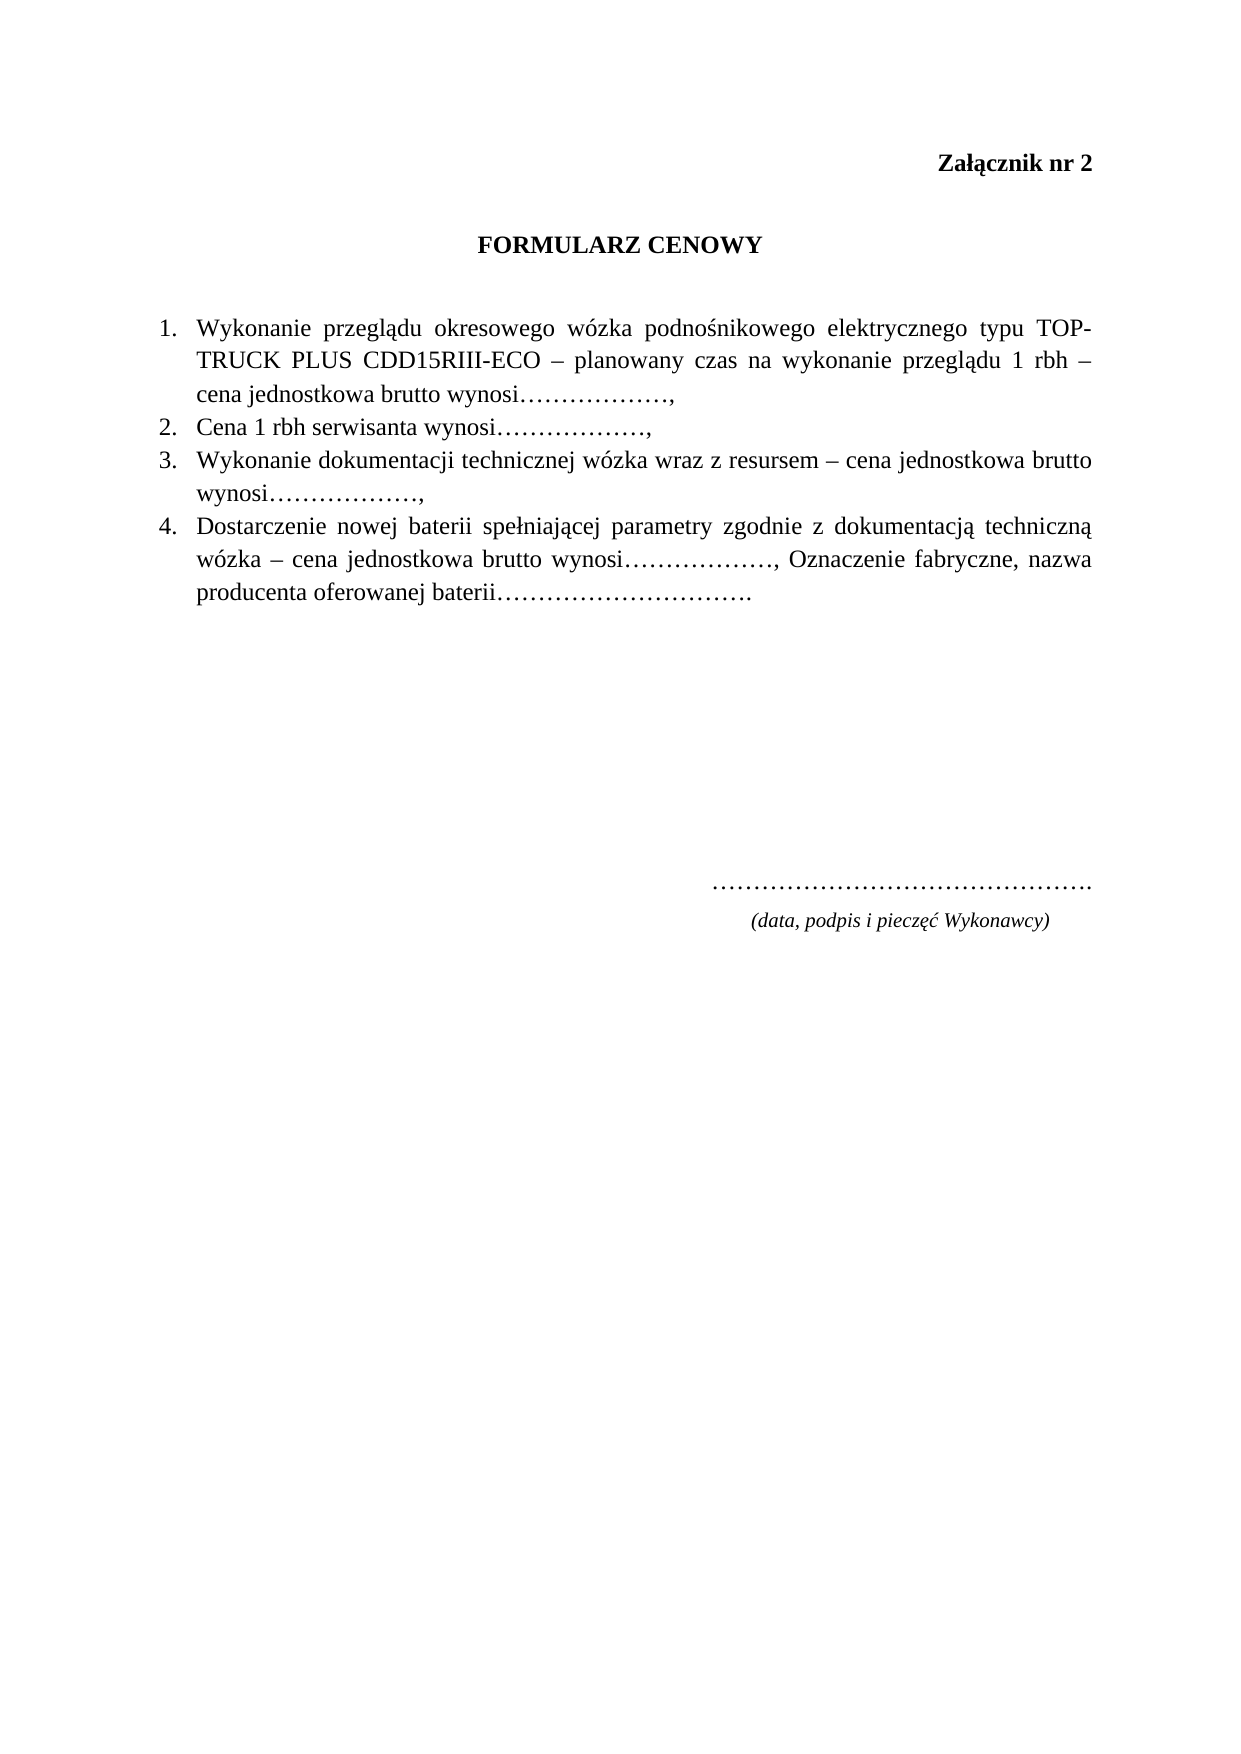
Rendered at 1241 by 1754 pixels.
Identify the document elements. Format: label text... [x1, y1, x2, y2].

list Wykonanie dokumentacji technicznej wózka wraz z resursem – cena jednostkowa brutto wynosi………………, [177, 445, 1093, 506]
list Dostarczenie nowej baterii spełniającej parametry zgodnie z dokumentacją techniczną wózka – cena jednostkowa brutto wynosi………………, Oznaczenie fabryczne, nazwa producenta oferowanej baterii…………………………. [177, 511, 1093, 606]
text Załącznik nr 2 [148, 148, 1093, 176]
list Cena 1 rbh serwisanta wynosi………………, [177, 412, 1093, 440]
text ………………………………………. [148, 866, 1093, 895]
text FORMULARZ CENOWY [148, 230, 1093, 259]
list Wykonanie przeglądu okresowego wózka podnośnikowego elektrycznego typu TOP-TRUCK PLUS CDD15RIII-ECO – planowany czas na wykonanie przeglądu 1 rbh – cena jednostkowa brutto wynosi………………, [177, 313, 1093, 407]
text (data, podpis i pieczęć Wykonawcy) [148, 908, 1093, 932]
